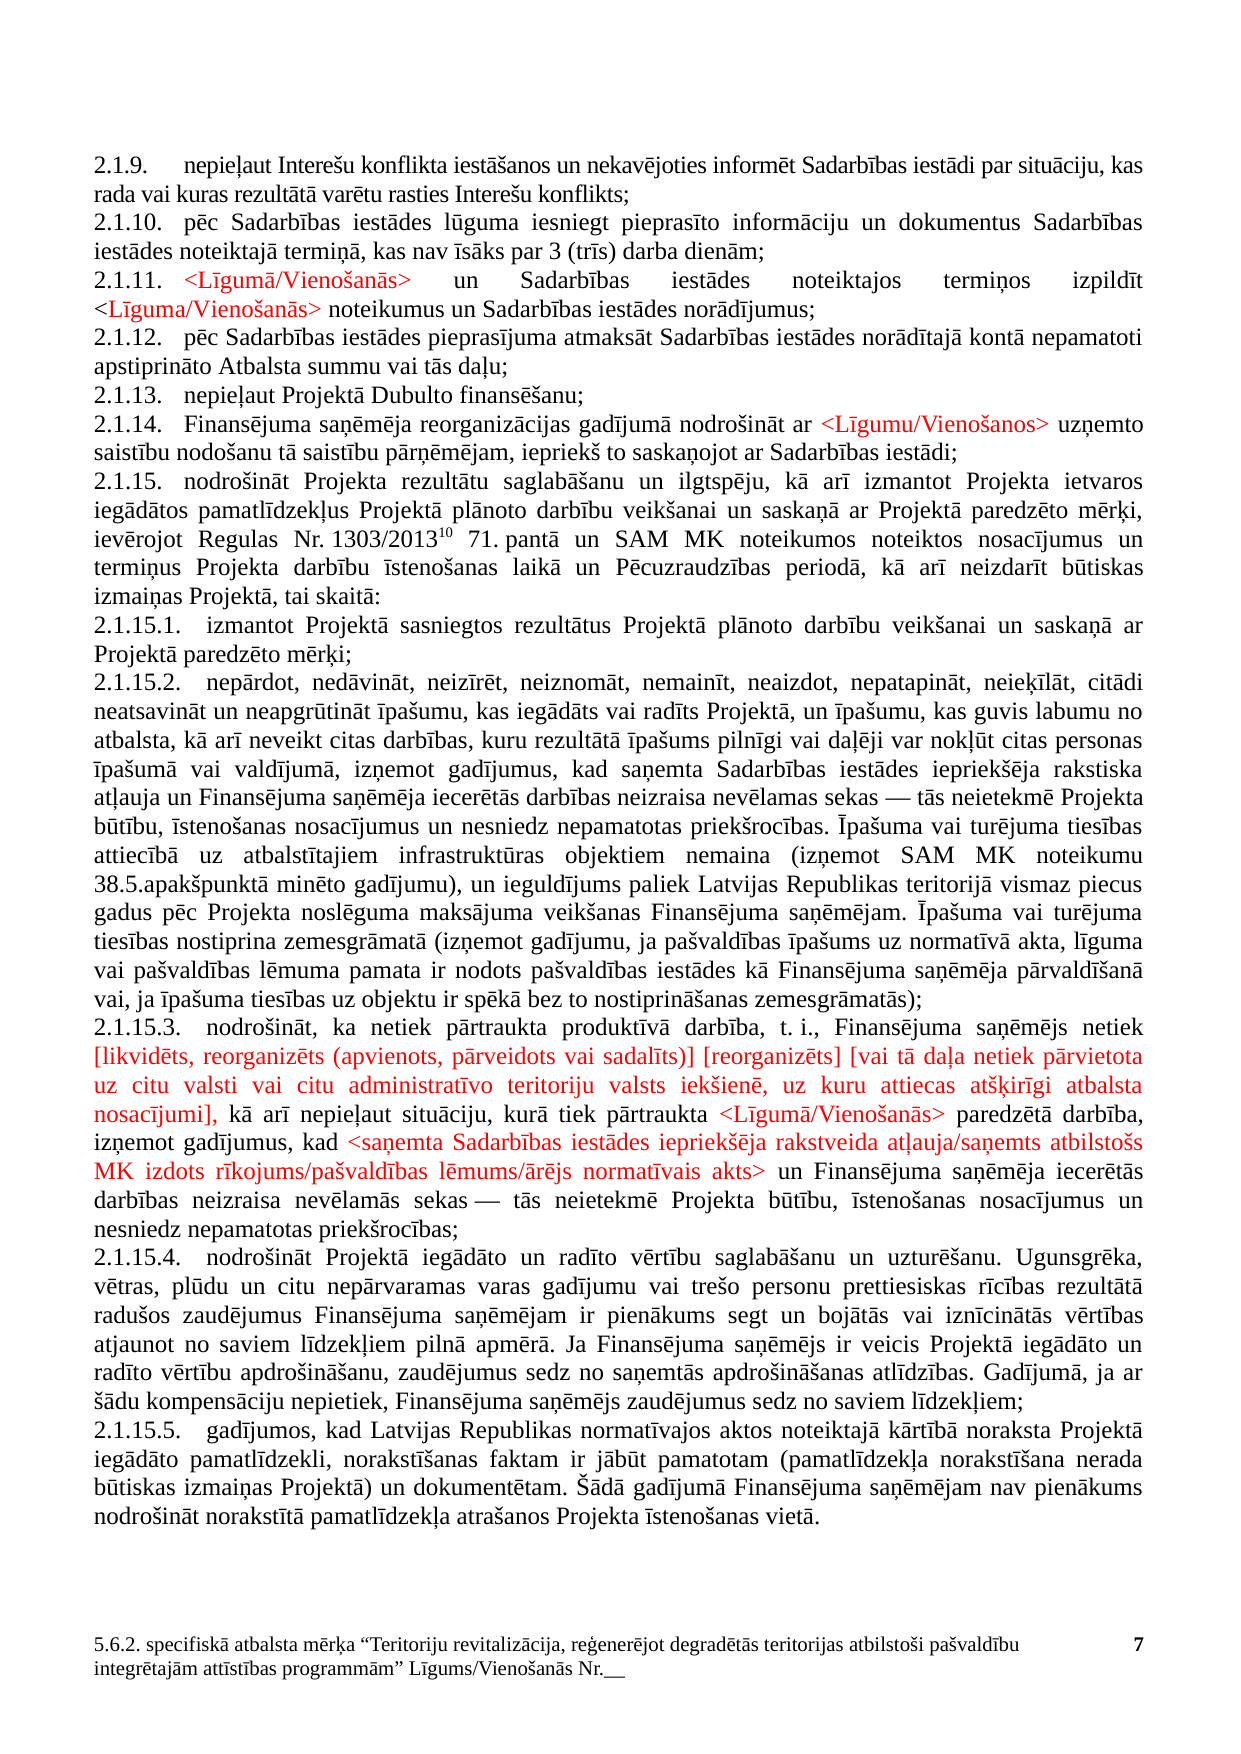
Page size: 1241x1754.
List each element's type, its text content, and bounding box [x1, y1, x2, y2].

list nodrošināt Projekta rezultātu saglabāšanu un ilgtspēju, kā arī izmantot Projekta ietvaros iegādātos pamatlīdzekļus Projektā plānoto darbību veikšanai un saskaņā ar Projektā paredzēto mērķi, ievērojot Regulas Nr. 1303/201310 71. pantā un SAM MK noteikumos noteiktos nosacījumus un termiņus Projekta darbību īstenošanas laikā un Pēcuzraudzības periodā, kā arī neizdarīt būtiskas izmaiņas Projektā, tai skaitā: [94, 466, 1144, 610]
list nepieļaut Interešu konflikta iestāšanos un nekavējoties informēt Sadarbības iestādi par situāciju, kas rada vai kuras rezultātā varētu rasties Interešu konflikts; [94, 150, 1144, 207]
list gadījumos, kad Latvijas Republikas normatīvajos aktos noteiktajā kārtībā noraksta Projektā iegādāto pamatlīdzekli, norakstīšanas faktam ir jābūt pamatotam (pamatlīdzekļa norakstīšana nerada būtiskas izmaiņas Projektā) un dokumentētam. Šādā gadījumā Finansējuma saņēmējam nav pienākums nodrošināt norakstītā pamatlīdzekļa atrašanos Projekta īstenošanas vietā. [94, 1415, 1144, 1530]
list pēc Sadarbības iestādes lūguma iesniegt pieprasīto informāciju un dokumentus Sadarbības iestādes noteiktajā termiņā, kas nav īsāks par 3 (trīs) darba dienām; [94, 207, 1144, 265]
list Finansējuma saņēmēja reorganizācijas gadījumā nodrošināt ar <Līgumu/Vienošanos> uzņemto saistību nodošanu tā saistību pārņēmējam, iepriekš to saskaņojot ar Sadarbības iestādi; [94, 409, 1144, 466]
list pēc Sadarbības iestādes pieprasījuma atmaksāt Sadarbības iestādes norādītajā kontā nepamatoti apstiprināto Atbalsta summu vai tās daļu; [94, 322, 1144, 380]
list nodrošināt, ka netiek pārtraukta produktīvā darbība, t. i., Finansējuma saņēmējs netiek [likvidēts, reorganizēts (apvienots, pārveidots vai sadalīts)] [reorganizēts] [vai tā daļa netiek pārvietota uz citu valsti vai citu administratīvo teritoriju valsts iekšienē, uz kuru attiecas atšķirīgi atbalsta nosacījumi], kā arī nepieļaut situāciju, kurā tiek pārtraukta <Līgumā/Vienošanās> paredzētā darbība, izņemot gadījumus, kad <saņemta Sadarbības iestādes iepriekšēja rakstveida atļauja/saņemts atbilstošs MK izdots rīkojums/pašvaldības lēmums/ārējs normatīvais akts> un Finansējuma saņēmēja iecerētās darbības neizraisa nevēlamās sekas — tās neietekmē Projekta būtību, īstenošanas nosacījumus un nesniedz nepamatotas priekšrocības; [94, 1012, 1144, 1242]
list nodrošināt Projektā iegādāto un radīto vērtību saglabāšanu un uzturēšanu. Ugunsgrēka, vētras, plūdu un citu nepārvaramas varas gadījumu vai trešo personu prettiesiskas rīcības rezultātā radušos zaudējumus Finansējuma saņēmējam ir pienākums segt un bojātās vai iznīcinātās vērtības atjaunot no saviem līdzekļiem pilnā apmērā. Ja Finansējuma saņēmējs ir veicis Projektā iegādāto un radīto vērtību apdrošināšanu, zaudējumus sedz no saņemtās apdrošināšanas atlīdzības. Gadījumā, ja ar šādu kompensāciju nepietiek, Finansējuma saņēmējs zaudējumus sedz no saviem līdzekļiem; [94, 1242, 1144, 1415]
list nepārdot, nedāvināt, neizīrēt, neiznomāt, nemainīt, neaizdot, nepatapināt, neieķīlāt, citādi neatsavināt un neapgrūtināt īpašumu, kas iegādāts vai radīts Projektā, un īpašumu, kas guvis labumu no atbalsta, kā arī neveikt citas darbības, kuru rezultātā īpašums pilnīgi vai daļēji var nokļūt citas personas īpašumā vai valdījumā, izņemot gadījumus, kad saņemta Sadarbības iestādes iepriekšēja rakstiska atļauja un Finansējuma saņēmēja iecerētās darbības neizraisa nevēlamas sekas — tās neietekmē Projekta būtību, īstenošanas nosacījumus un nesniedz nepamatotas priekšrocības. Īpašuma vai turējuma tiesības attiecībā uz atbalstītajiem infrastruktūras objektiem nemaina (izņemot SAM MK noteikumu 38.5.apakšpunktā minēto gadījumu), un ieguldījums paliek Latvijas Republikas teritorijā vismaz piecus gadus pēc Projekta noslēguma maksājuma veikšanas Finansējuma saņēmējam. Īpašuma vai turējuma tiesības nostiprina zemesgrāmatā (izņemot gadījumu, ja pašvaldības īpašums uz normatīvā akta, līguma vai pašvaldības lēmuma pamata ir nodots pašvaldības iestādes kā Finansējuma saņēmēja pārvaldīšanā vai, ja īpašuma tiesības uz objektu ir spēkā bez to nostiprināšanas zemesgrāmatās); [94, 667, 1144, 1012]
list izmantot Projektā sasniegtos rezultātus Projektā plānoto darbību veikšanai un saskaņā ar Projektā paredzēto mērķi; [94, 610, 1144, 667]
list <Līgumā/Vienošanās> un Sadarbības iestādes noteiktajos termiņos izpildīt <Līguma/Vienošanās> noteikumus un Sadarbības iestādes norādījumus; [94, 265, 1144, 322]
list nepieļaut Projektā Dubulto finansēšanu; [94, 380, 1144, 409]
